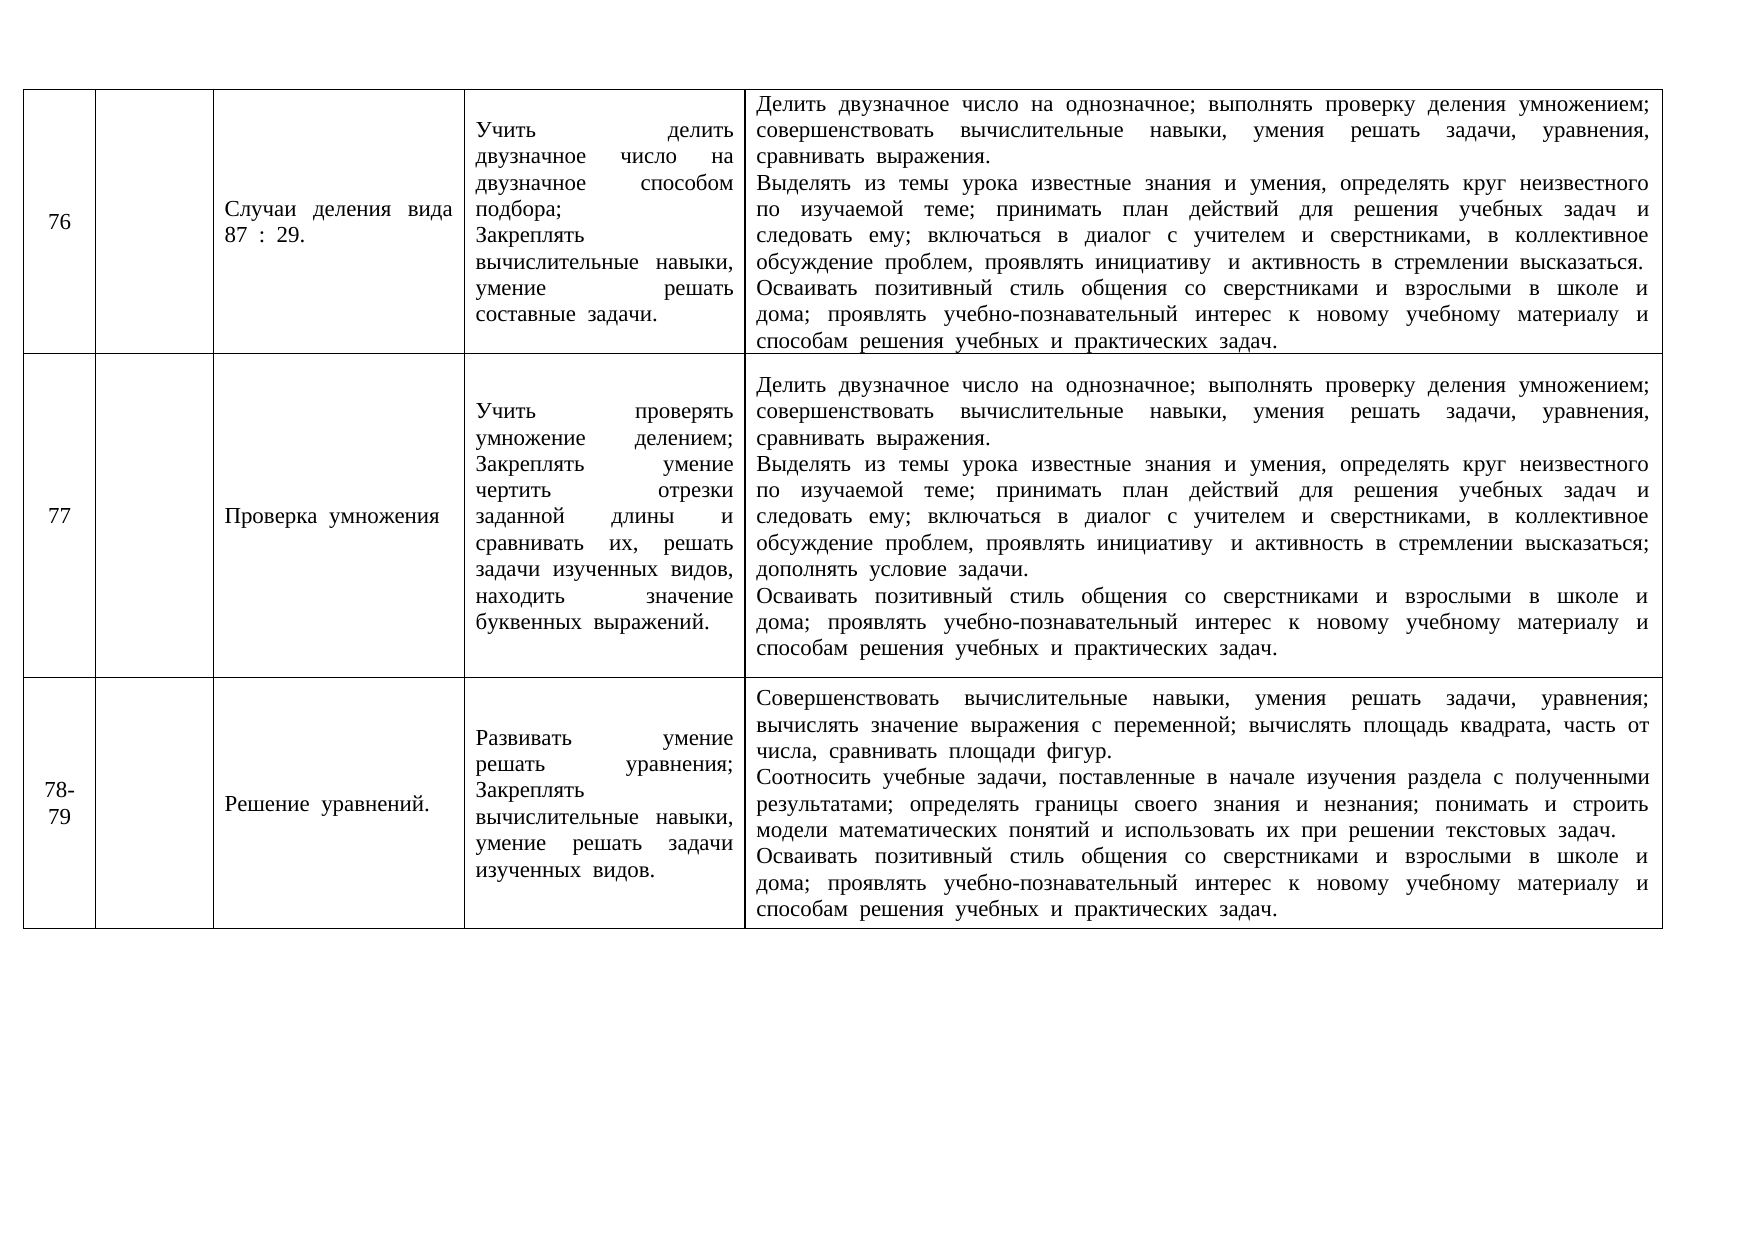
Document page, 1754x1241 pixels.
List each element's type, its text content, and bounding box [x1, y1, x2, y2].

table_cell Совершенствовать вычислительные навыки, умения решать задачи, уравнения; вычислять значение выражения с переменной; вычислять площадь квадрата, часть от числа, сравнивать площади фигур. Соотносить учебные задачи, поставленные в начале изучения раздела с полученными результатами; определять границы своего знания и незнания; понимать и строить модели математических понятий и использовать их при решении текстовых задач. Осваивать позитивный стиль общения со сверстниками и взрослыми в школе и дома; проявлять учебно-познавательный интерес к новому учебному материалу и способам решения учебных и практических задач. [746, 678, 1662, 927]
table_cell 76 [24, 90, 95, 353]
table_cell Случаи деления вида 87 : 29. [214, 90, 464, 353]
table_cell [96, 678, 213, 927]
table_cell 77 [24, 354, 95, 677]
table_cell Решение уравнений. [214, 678, 464, 927]
table_cell Проверка умножения [214, 354, 464, 677]
table_cell [96, 354, 213, 677]
table_cell Делить двузначное число на однозначное; выполнять проверку деления умножением; совершенствовать вычислительные навыки, умения решать задачи, уравнения, сравнивать выражения. Выделять из темы урока известные знания и умения, определять круг неизвестного по изучаемой теме; принимать план действий для решения учебных задач и следовать ему; включаться в диалог с учителем и сверстниками, в коллективное обсуждение проблем, проявлять инициативу и активность в стремлении высказаться. Осваивать позитивный стиль общения со сверстниками и взрослыми в школе и дома; проявлять учебно-познавательный интерес к новому учебному материалу и способам решения учебных и практических задач. [746, 90, 1662, 353]
table_cell 78-79 [24, 678, 95, 927]
table_cell Развивать умение решать уравнения; Закреплять вычислительные навыки, умение решать задачи изученных видов. [465, 678, 744, 927]
table_cell Учить делить двузначное число на двузначное способом подбора; Закреплять вычислительные навыки, умение решать составные задачи. [465, 90, 744, 353]
table_cell [96, 90, 213, 353]
